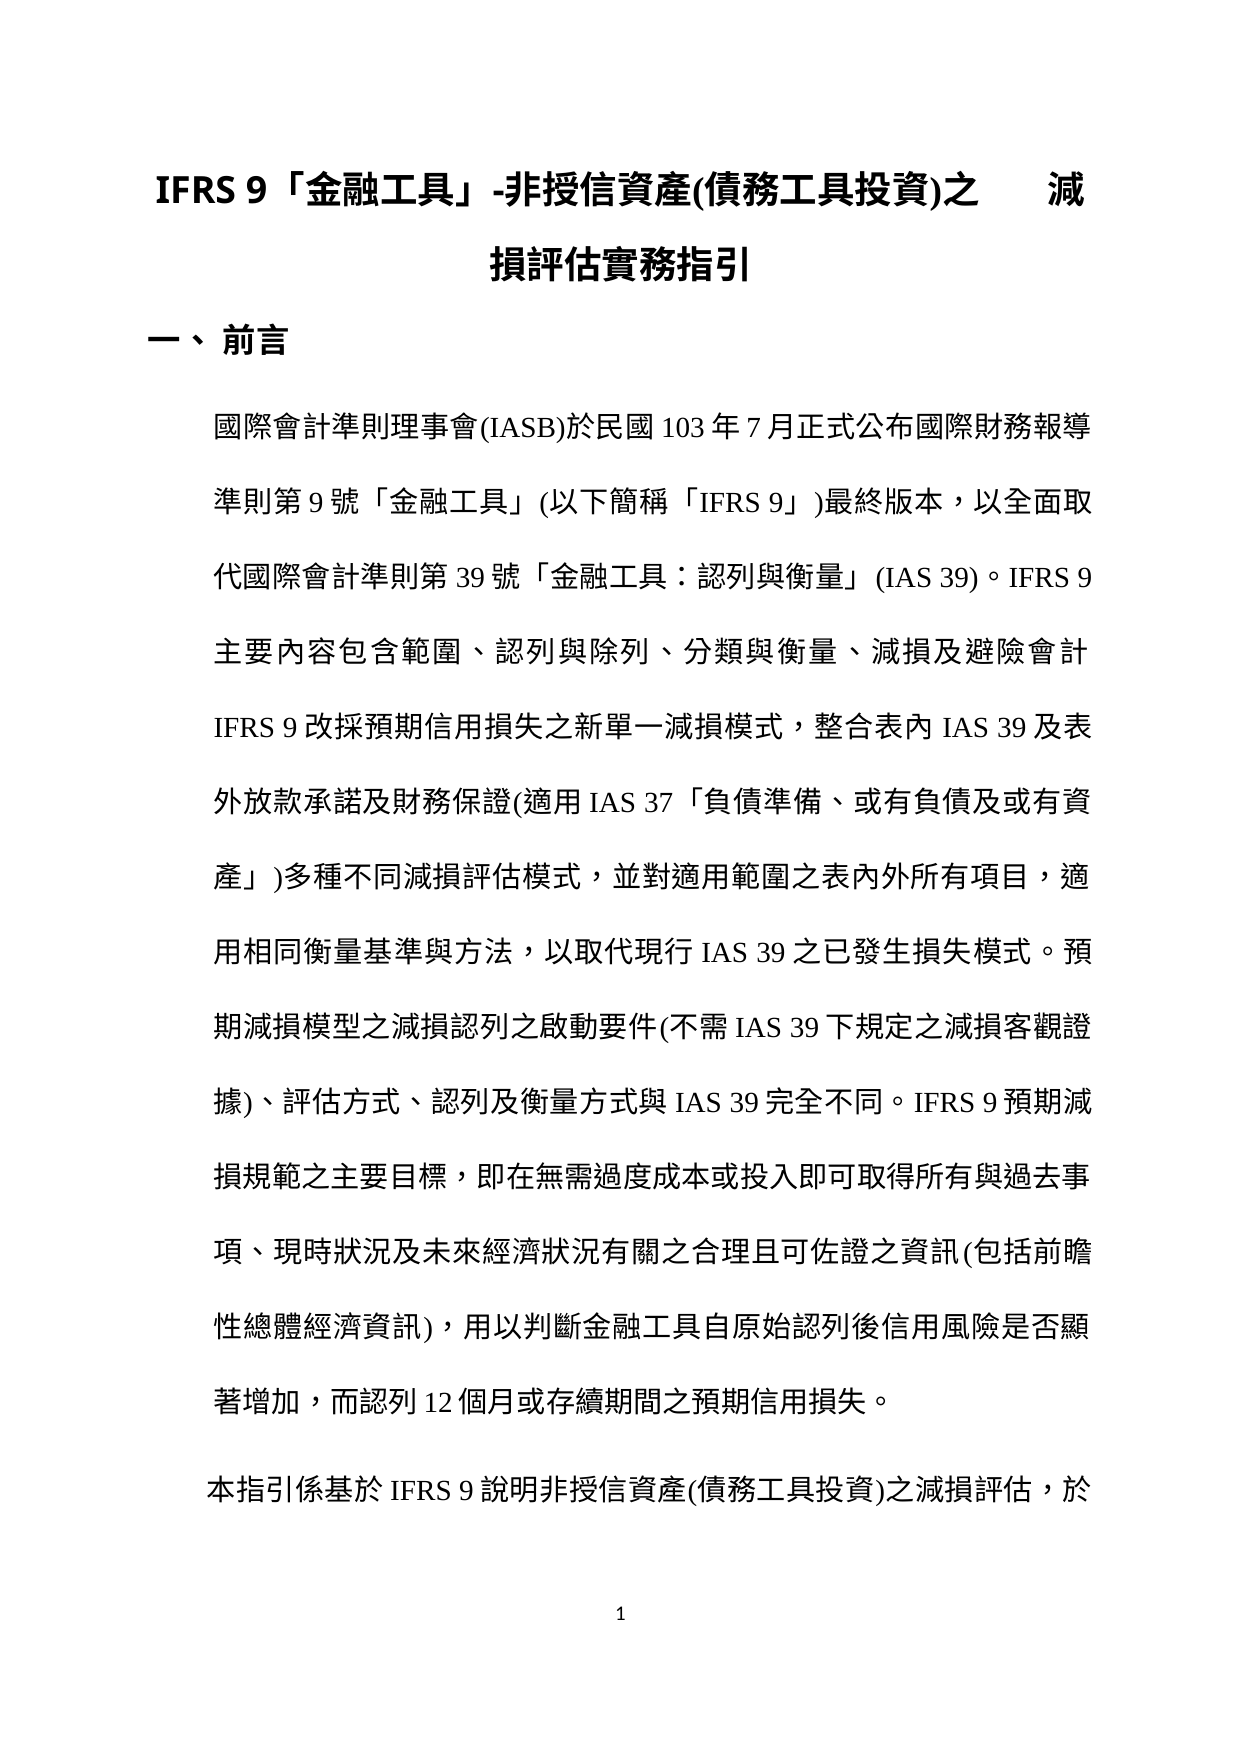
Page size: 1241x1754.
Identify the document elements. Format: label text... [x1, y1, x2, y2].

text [206, 1450, 1092, 1525]
list 國際會計準則理事會(IASB)於民國103年7月正式公布國際財務報導準則第9號「金融工具」(以下簡稱「IFRS 9」)最終版本，以全面取代國際會計準則第39號「金融工具：認列與衡量」(IAS 39)。IFRS 9主要內容包含範圍、認列與除列、分類與衡量、減損及避險會計。IFRS 9改採預期信用損失之新單一減損模式，整合表內IAS 39及表外放款承諾及財務保證(適用IAS 37「負債準備、或有負債及或有資產」)多種不同減損評估模式，並對適用範圍之表內外所有項目，適用相同衡量基準與方法，以取代現行IAS 39之已發生損失模式。預期減損模型之減損認列之啟動要件(不需IAS 39下規定之減損客觀證據)、評估方式、認列及衡量方式與IAS 39完全不同。IFRS 9預期減損規範之主要目標，即在無需過度成本或投入即可取得所有與過去事項、現時狀況及未來經濟狀況有關之合理且可佐證之資訊(包括前瞻性總體經濟資訊)，用以判斷金融工具自原始認列後信用風險是否顯著增加，而認列12個月或存續期間之預期信用損失。 [213, 387, 1092, 1437]
text IFRS 9「金融工具」-非授信資產(債務工具投資)之 減損評估實務指引 [148, 150, 1092, 300]
list 前言 [148, 300, 1092, 375]
